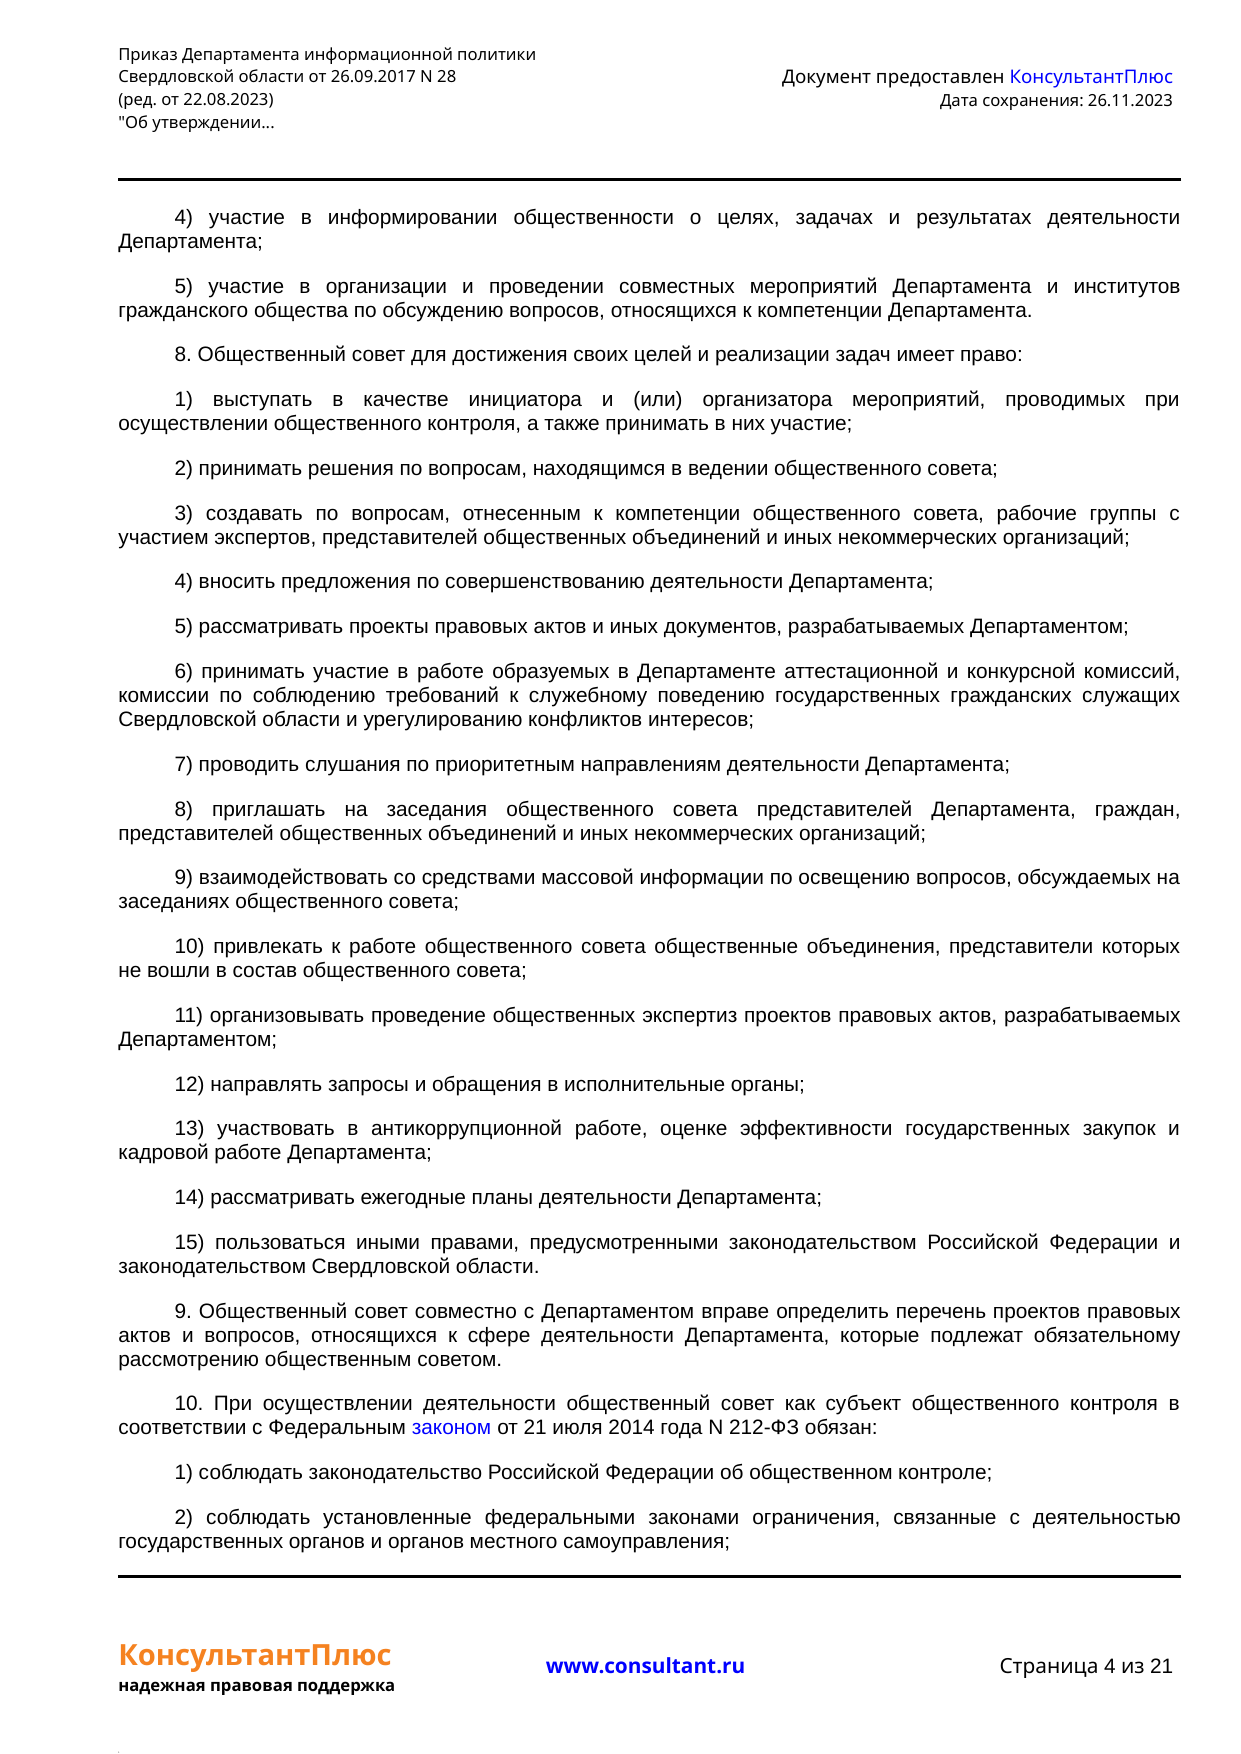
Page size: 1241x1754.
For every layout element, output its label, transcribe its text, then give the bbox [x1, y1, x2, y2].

text 5) участие в организации и проведении совместных мероприятий Департамента и институтов гражданского общества по обсуждению вопросов, относящихся к компетенции Департамента. [118, 273, 1181, 321]
text 9. Общественный совет совместно с Департаментом вправе определить перечень проектов правовых актов и вопросов, относящихся к сфере деятельности Департамента, которые подлежат обязательному рассмотрению общественным советом. [118, 1298, 1181, 1370]
text 11) организовывать проведение общественных экспертиз проектов правовых актов, разрабатываемых Департаментом; [118, 1003, 1181, 1051]
text 6) принимать участие в работе образуемых в Департаменте аттестационной и конкурсной комиссий, комиссии по соблюдению требований к служебному поведению государственных гражданских служащих Свердловской области и урегулированию конфликтов интересов; [118, 659, 1181, 731]
text 10) привлекать к работе общественного совета общественные объединения, представители которых не вошли в состав общественного совета; [118, 934, 1181, 982]
text 4) участие в информировании общественности о целях, задачах и результатах деятельности Департамента; [118, 205, 1181, 253]
text 5) рассматривать проекты правовых актов и иных документов, разрабатываемых Департаментом; [118, 614, 1181, 638]
text 3) создавать по вопросам, отнесенным к компетенции общественного совета, рабочие группы с участием экспертов, представителей общественных объединений и иных некоммерческих организаций; [118, 501, 1181, 548]
text 7) проводить слушания по приоритетным направлениям деятельности Департамента; [118, 752, 1181, 776]
text 8. Общественный совет для достижения своих целей и реализации задач имеет право: [118, 342, 1181, 366]
text 2) принимать решения по вопросам, находящимся в ведении общественного совета; [118, 456, 1181, 480]
text 9) взаимодействовать со средствами массовой информации по освещению вопросов, обсуждаемых на заседаниях общественного совета; [118, 865, 1181, 913]
text 14) рассматривать ежегодные планы деятельности Департамента; [118, 1185, 1181, 1209]
text 2) соблюдать установленные федеральными законами ограничения, связанные с деятельностью государственных органов и органов местного самоуправления; [118, 1505, 1181, 1553]
text 15) пользоваться иными правами, предусмотренными законодательством Российской Федерации и законодательством Свердловской области. [118, 1230, 1181, 1278]
text 13) участвовать в антикоррупционной работе, оценке эффективности государственных закупок и кадровой работе Департамента; [118, 1116, 1181, 1164]
text 12) направлять запросы и обращения в исполнительные органы; [118, 1071, 1181, 1095]
text 1) выступать в качестве инициатора и (или) организатора мероприятий, проводимых при осуществлении общественного контроля, а также принимать в них участие; [118, 387, 1181, 435]
text 10. При осуществлении деятельности общественный совет как субъект общественного контроля в соответствии с Федеральным законом от 21 июля 2014 года N 212-ФЗ обязан: [118, 1391, 1181, 1439]
text 4) вносить предложения по совершенствованию деятельности Департамента; [118, 569, 1181, 593]
text 1) соблюдать законодательство Российской Федерации об общественном контроле; [118, 1460, 1181, 1484]
text 8) приглашать на заседания общественного совета представителей Департамента, граждан, представителей общественных объединений и иных некоммерческих организаций; [118, 796, 1181, 844]
